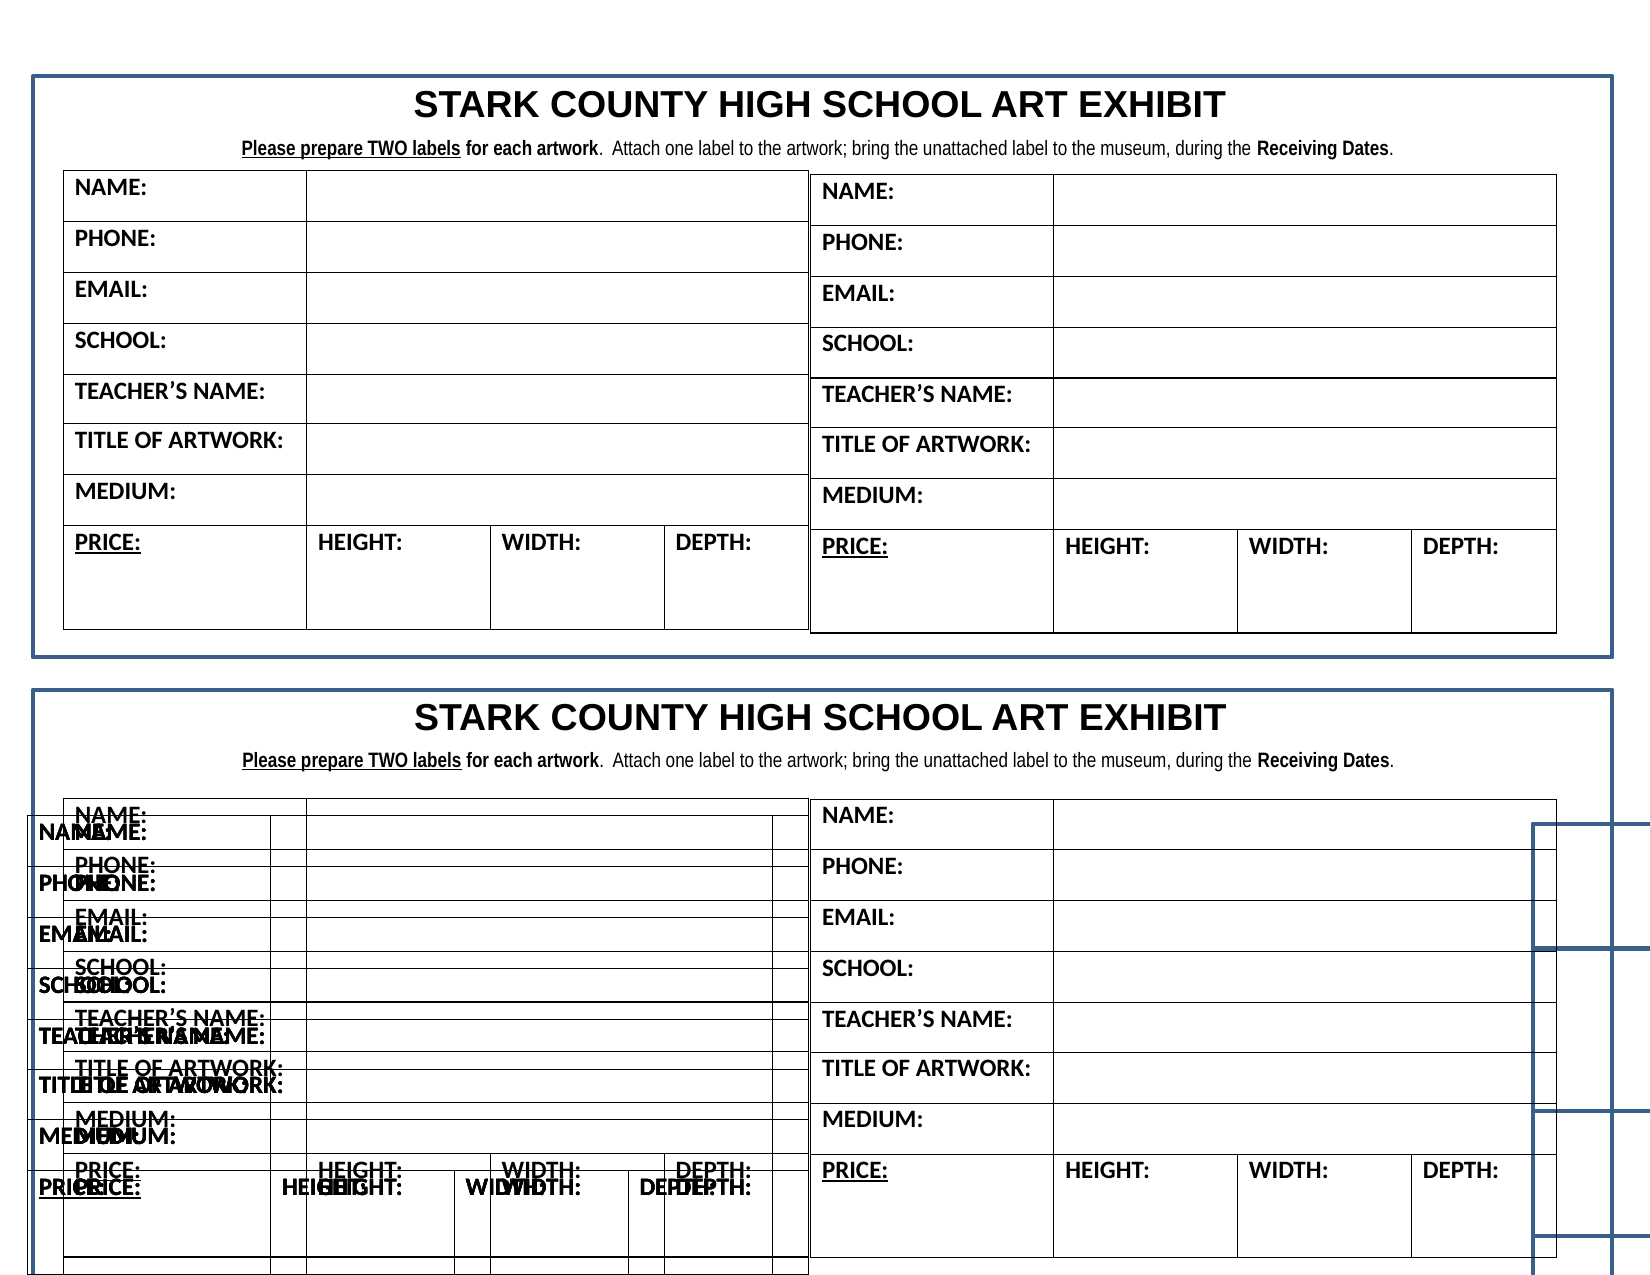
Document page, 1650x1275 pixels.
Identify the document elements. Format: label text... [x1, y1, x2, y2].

table_cell PHONE: [64, 222, 306, 272]
table_cell EMAIL: [811, 277, 1053, 327]
table_cell [1054, 328, 1556, 377]
table_cell PHONE: [28, 867, 63, 917]
table_cell PRICE: [811, 530, 1053, 632]
table_cell [307, 1120, 808, 1170]
table_cell SCHOOL: [64, 969, 306, 1019]
table_cell [1054, 277, 1556, 327]
table_cell MEDIUM: [64, 475, 306, 525]
table_cell EMAIL: [64, 273, 306, 323]
table_cell PHONE: [811, 226, 1053, 276]
table_cell [307, 969, 808, 1019]
table_header [307, 171, 808, 221]
table_cell DEPTH: [1412, 530, 1556, 632]
table_cell [1054, 952, 1556, 1002]
table_header NAME: [64, 799, 306, 815]
table_cell DEPTH: [665, 526, 808, 629]
table_cell [1054, 1053, 1556, 1102]
table_cell [307, 375, 808, 423]
table_cell [307, 867, 808, 917]
table_cell PRICE: [64, 526, 306, 629]
table_header [1054, 175, 1556, 225]
table_cell [1054, 1104, 1556, 1153]
table_cell MEDIUM: [811, 1104, 1053, 1153]
table_cell MEDIUM: [811, 479, 1053, 529]
table_cell [307, 324, 808, 374]
table_cell TEACHER’S NAME: [811, 379, 1053, 427]
table_cell [1054, 1003, 1556, 1052]
table_cell [307, 1070, 808, 1119]
table_cell HEIGHT: [1054, 1155, 1237, 1257]
table_cell [307, 475, 808, 525]
table_cell WIDTH: [1238, 530, 1411, 632]
table_cell MEDIUM: [28, 1120, 63, 1170]
table_cell [1054, 379, 1556, 427]
table_cell TITLE OF ARTWORK: [811, 1053, 1053, 1102]
table_cell DEPTH: [1412, 1155, 1556, 1257]
table_header [307, 799, 808, 815]
table_cell [1054, 226, 1556, 276]
table_cell PRICE: [28, 1171, 63, 1274]
table_cell TEACHER’S NAME: [811, 1003, 1053, 1052]
table_cell HEIGHT: [307, 1171, 490, 1274]
table_cell TITLE OF ARTWORK: [64, 1070, 306, 1119]
table_cell TITLE OF ARTWORK: [811, 428, 1053, 478]
table_cell TEACHER’S NAME: [28, 1020, 63, 1068]
table_header [307, 816, 808, 866]
table_cell WIDTH: [491, 526, 664, 629]
table_cell [1054, 901, 1556, 951]
table_cell SCHOOL: [28, 969, 63, 1019]
table_cell EMAIL: [811, 901, 1053, 951]
table_cell PRICE: [811, 1155, 1053, 1257]
table_cell EMAIL: [28, 918, 63, 968]
table_cell SCHOOL: [811, 952, 1053, 1002]
table_cell DEPTH: [665, 1171, 808, 1274]
table_header NAME: [64, 816, 306, 866]
table_cell SCHOOL: [64, 324, 306, 374]
table_cell HEIGHT: [307, 526, 490, 629]
table_cell TEACHER’S NAME: [64, 375, 306, 423]
table_cell [1054, 479, 1556, 529]
table_header [1054, 800, 1556, 849]
table_cell MEDIUM: [64, 1120, 306, 1170]
table_cell EMAIL: [64, 918, 306, 968]
table_cell [307, 222, 808, 272]
table_cell HEIGHT: [1054, 530, 1237, 632]
table_cell PRICE: [64, 1171, 306, 1274]
table_cell [307, 1020, 808, 1068]
table_cell SCHOOL: [811, 328, 1053, 377]
table_cell [307, 424, 808, 474]
table_cell TEACHER’S NAME: [64, 1020, 306, 1068]
table_header NAME: [64, 171, 306, 221]
table_cell WIDTH: [1238, 1155, 1411, 1257]
table_cell TITLE OF ARTWORK: [28, 1070, 63, 1119]
table_header NAME: [811, 800, 1053, 849]
table_cell [1054, 428, 1556, 478]
table_cell WIDTH: [491, 1171, 664, 1274]
table_cell TITLE OF ARTWORK: [64, 424, 306, 474]
table_cell PHONE: [811, 850, 1053, 900]
table_cell [1054, 850, 1556, 900]
table_header NAME: [811, 175, 1053, 225]
table_cell [307, 918, 808, 968]
table_cell [307, 273, 808, 323]
table_cell PHONE: [64, 867, 306, 917]
table_header NAME: [28, 816, 63, 866]
